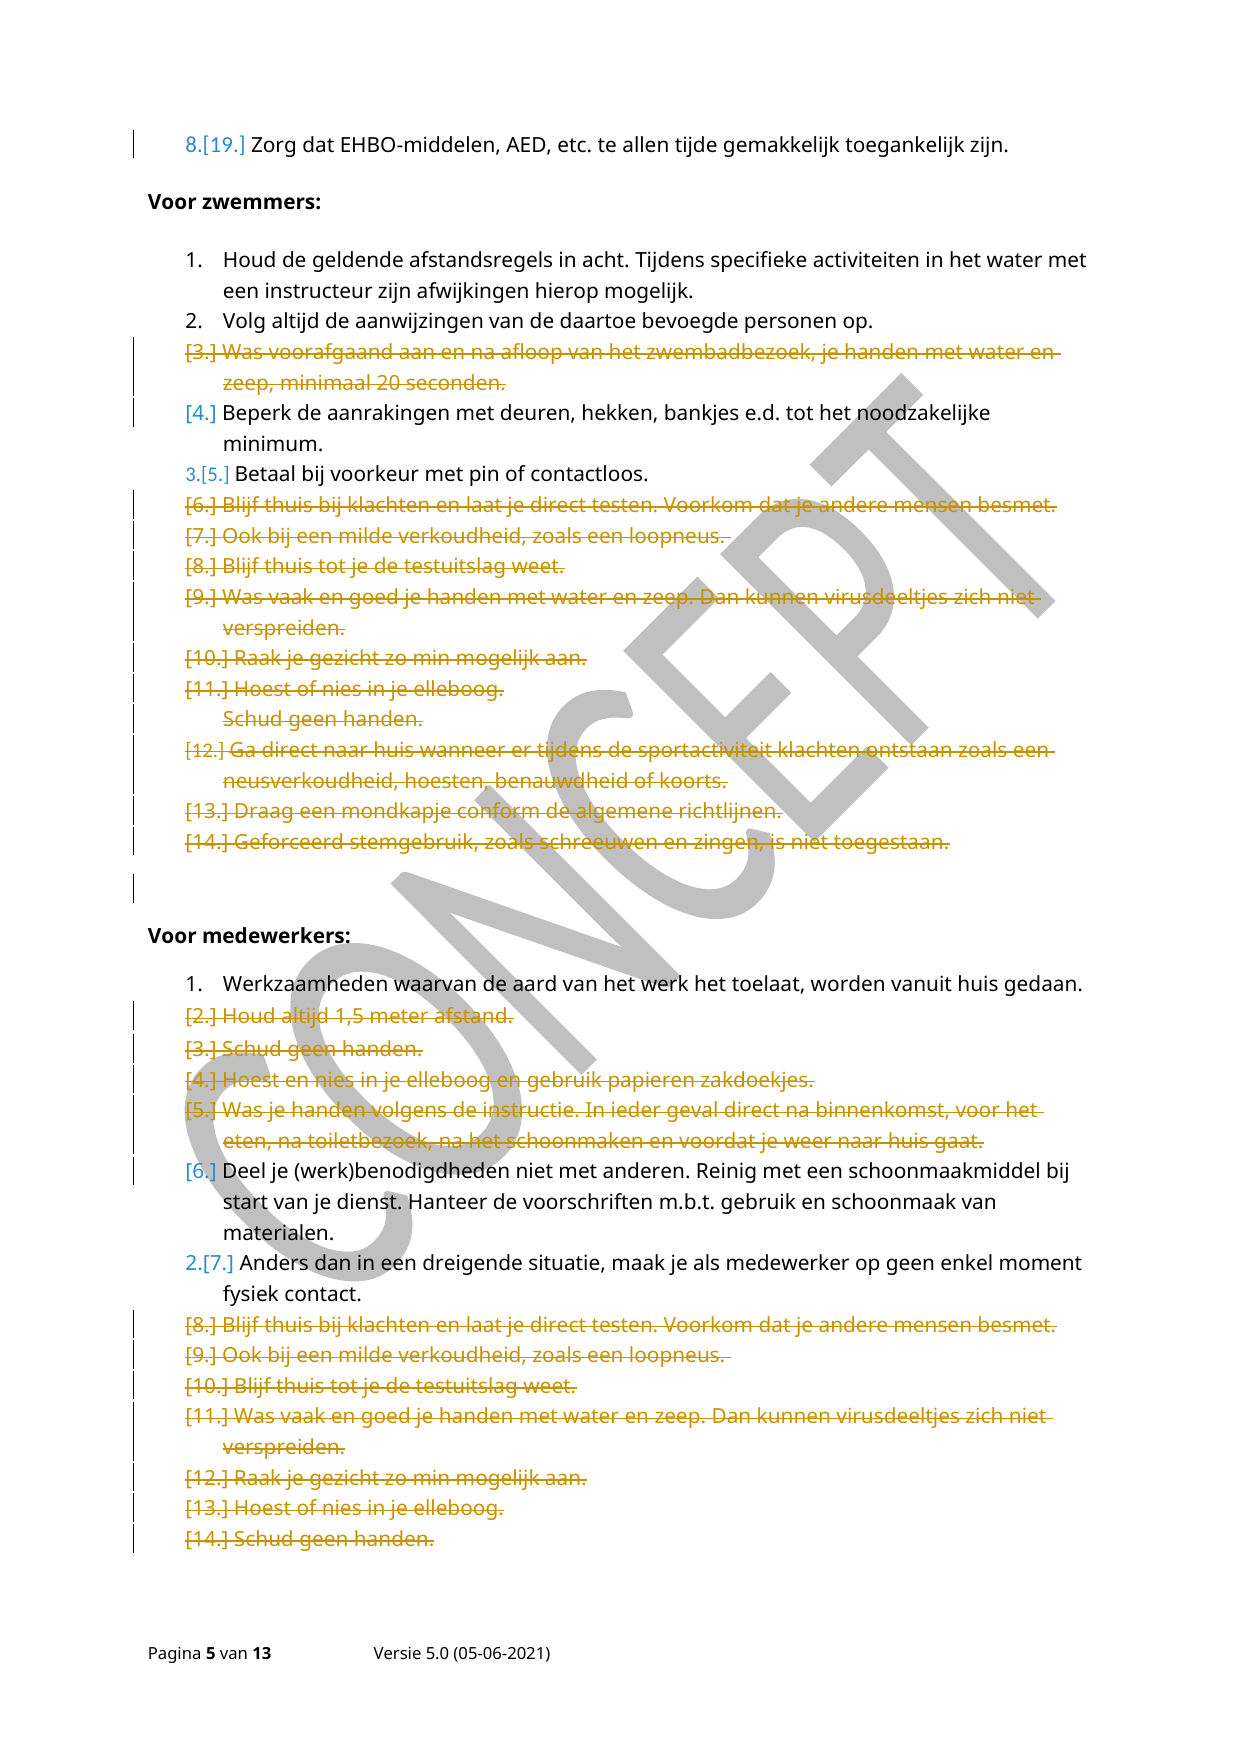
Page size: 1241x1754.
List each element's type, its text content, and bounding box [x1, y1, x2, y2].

list Anders dan in een dreigende situatie, maak je als medewerker op geen enkel moment fysiek contact. [185, 1248, 1092, 1307]
text Voor zwemmers: [148, 187, 1092, 216]
list Werkzaamheden waarvan de aard van het werk het toelaat, worden vanuit huis gedaan. [185, 969, 1092, 997]
list Volg altijd de aanwijzingen van de daartoe bevoegde personen op. [185, 306, 1092, 335]
list Zorg dat EHBO-middelen, AED, etc. te allen tijde gemakkelijk toegankelijk zijn. [185, 130, 1092, 158]
text Voor medewerkers: [148, 922, 1092, 950]
list Houd de geldende afstandsregels in acht. Tijdens specifieke activiteiten in het water met een instructeur zijn afwijkingen hierop mogelijk. [185, 245, 1092, 304]
list Betaal bij voorkeur met pin of contactloos. [185, 459, 1092, 488]
list Beperk de aanrakingen met deuren, hekken, bankjes e.d. tot het noodzakelijke minimum. [185, 398, 1092, 457]
list Deel je (werk)benodigdheden niet met anderen. Reinig met een schoonmaakmiddel bij start van je dienst. Hanteer de voorschriften m.b.t. gebruik en schoonmaak van materialen. [185, 1157, 1092, 1246]
